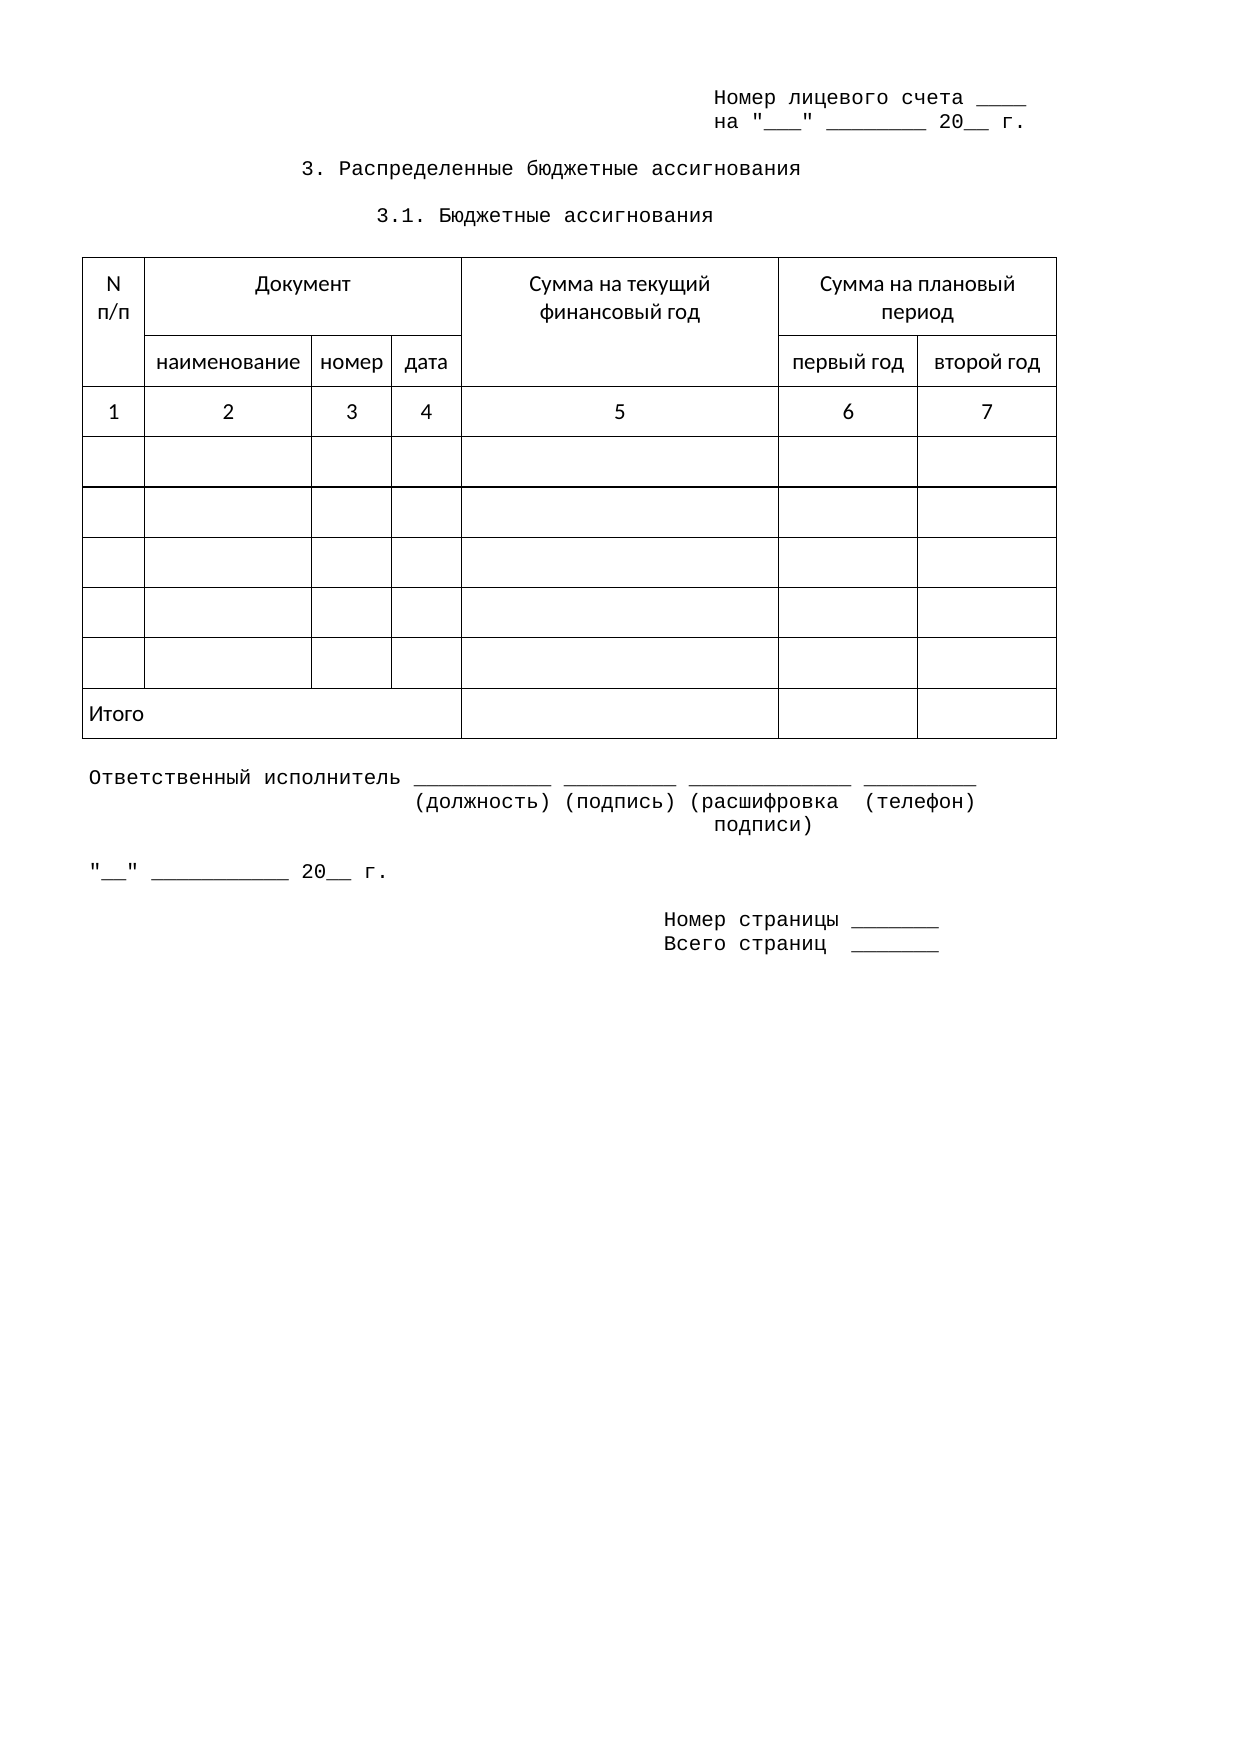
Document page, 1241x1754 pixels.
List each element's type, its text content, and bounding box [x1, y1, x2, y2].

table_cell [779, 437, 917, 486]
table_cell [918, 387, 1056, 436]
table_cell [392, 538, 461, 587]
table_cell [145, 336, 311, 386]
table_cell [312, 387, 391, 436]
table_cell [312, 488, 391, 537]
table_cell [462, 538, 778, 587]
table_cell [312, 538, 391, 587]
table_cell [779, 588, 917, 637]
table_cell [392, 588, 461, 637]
text (должность) (подпись) (расшифровка (телефон) [88, 791, 1063, 814]
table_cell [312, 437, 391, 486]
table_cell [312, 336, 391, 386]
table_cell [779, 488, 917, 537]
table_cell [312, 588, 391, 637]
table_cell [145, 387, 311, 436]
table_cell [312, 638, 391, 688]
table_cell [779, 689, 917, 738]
text "__" ___________ 20__ г. [88, 862, 1063, 885]
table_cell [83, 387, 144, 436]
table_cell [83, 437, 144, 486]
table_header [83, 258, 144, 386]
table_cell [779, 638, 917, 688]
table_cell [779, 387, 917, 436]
text Номер лицевого счета ____ [88, 87, 1063, 111]
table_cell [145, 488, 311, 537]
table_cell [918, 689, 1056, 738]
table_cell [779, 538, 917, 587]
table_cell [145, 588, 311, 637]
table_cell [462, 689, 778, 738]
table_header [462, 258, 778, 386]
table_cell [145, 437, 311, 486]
text Номер страницы _______ [88, 909, 1063, 932]
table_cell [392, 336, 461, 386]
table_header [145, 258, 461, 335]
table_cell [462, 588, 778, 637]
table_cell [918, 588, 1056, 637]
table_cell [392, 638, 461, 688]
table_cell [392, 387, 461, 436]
text Всего страниц _______ [88, 932, 1063, 956]
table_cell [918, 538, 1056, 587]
text на "___" ________ 20__ г. [88, 111, 1063, 134]
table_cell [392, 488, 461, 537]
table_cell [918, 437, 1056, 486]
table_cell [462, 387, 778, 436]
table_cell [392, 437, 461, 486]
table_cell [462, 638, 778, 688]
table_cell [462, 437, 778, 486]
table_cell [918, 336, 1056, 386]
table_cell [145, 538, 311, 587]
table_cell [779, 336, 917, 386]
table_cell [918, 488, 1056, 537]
text Ответственный исполнитель ___________ _________ _____________ _________ [88, 767, 1063, 791]
text 3.1. Бюджетные ассигнования [88, 205, 1063, 229]
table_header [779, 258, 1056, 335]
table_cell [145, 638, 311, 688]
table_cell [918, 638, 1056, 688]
text подписи) [88, 814, 1063, 838]
text 3. Распределенные бюджетные ассигнования [88, 158, 1063, 182]
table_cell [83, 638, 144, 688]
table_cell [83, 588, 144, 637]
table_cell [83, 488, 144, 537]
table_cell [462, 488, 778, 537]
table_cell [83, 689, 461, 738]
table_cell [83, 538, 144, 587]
